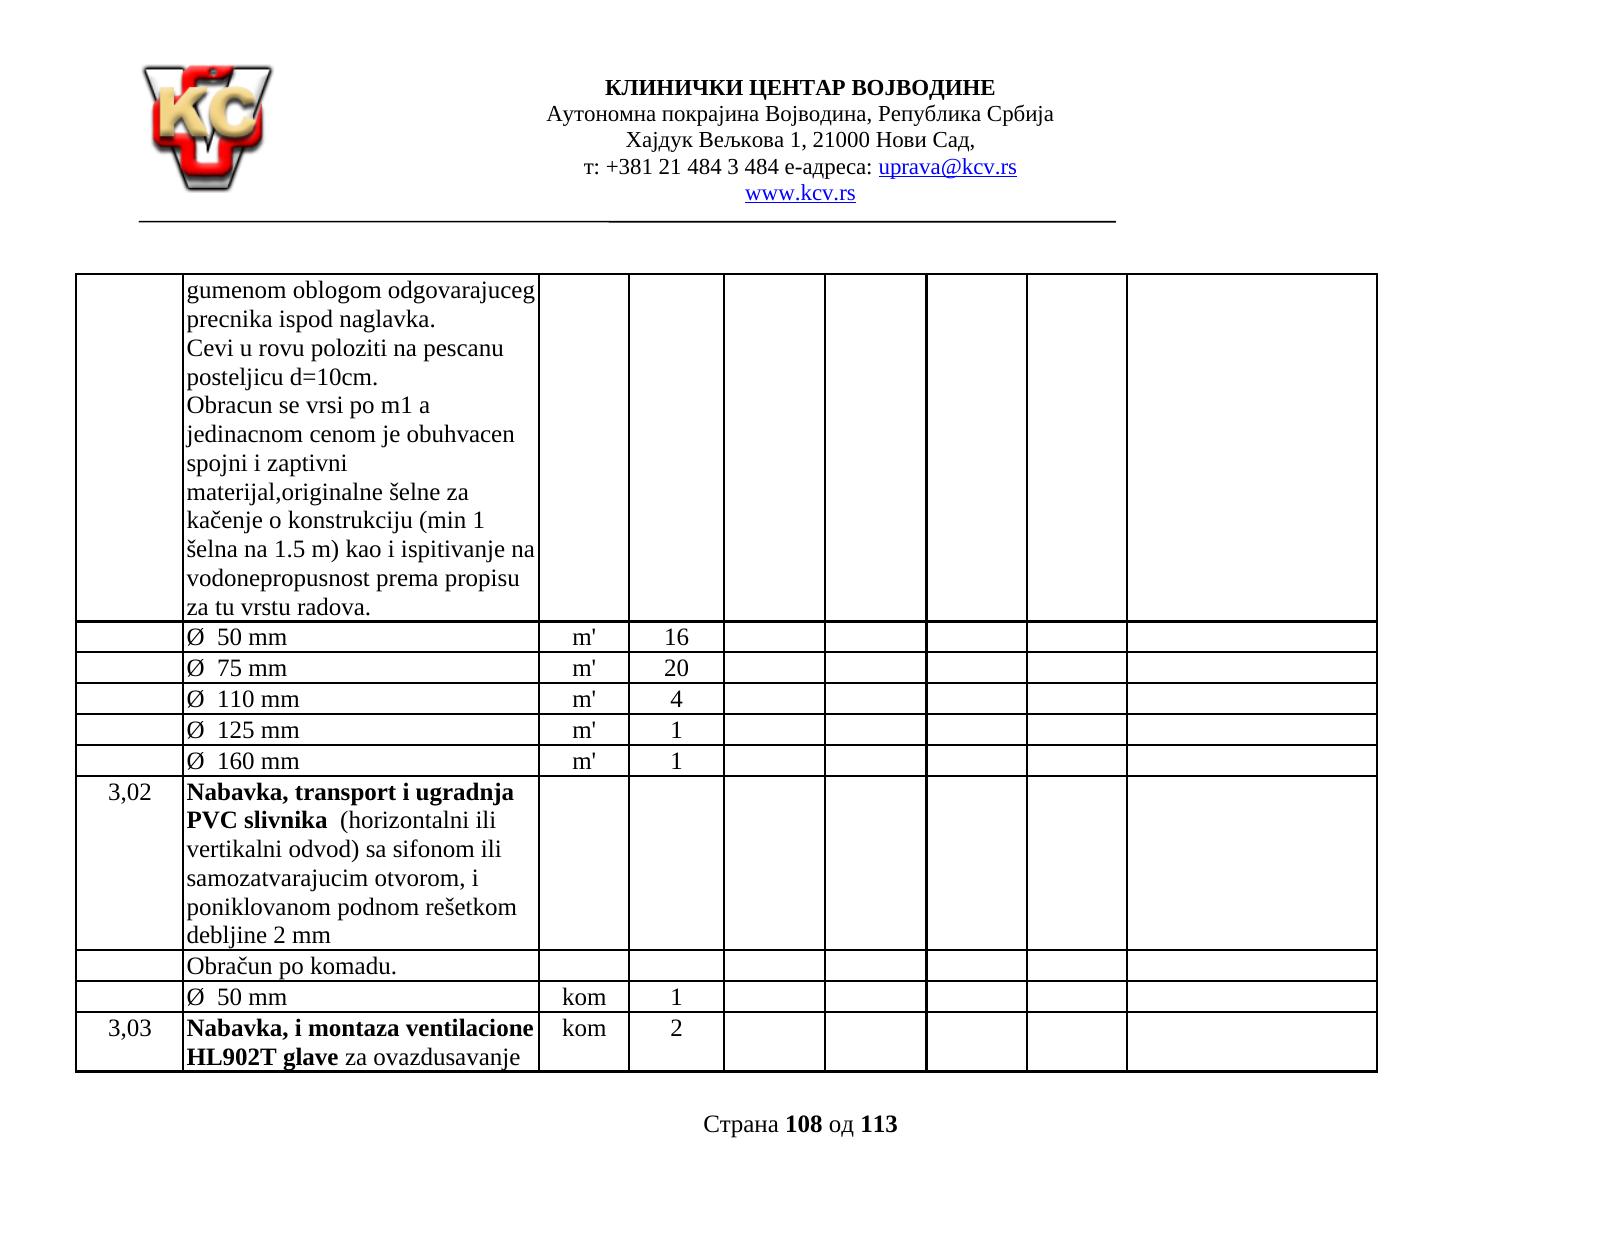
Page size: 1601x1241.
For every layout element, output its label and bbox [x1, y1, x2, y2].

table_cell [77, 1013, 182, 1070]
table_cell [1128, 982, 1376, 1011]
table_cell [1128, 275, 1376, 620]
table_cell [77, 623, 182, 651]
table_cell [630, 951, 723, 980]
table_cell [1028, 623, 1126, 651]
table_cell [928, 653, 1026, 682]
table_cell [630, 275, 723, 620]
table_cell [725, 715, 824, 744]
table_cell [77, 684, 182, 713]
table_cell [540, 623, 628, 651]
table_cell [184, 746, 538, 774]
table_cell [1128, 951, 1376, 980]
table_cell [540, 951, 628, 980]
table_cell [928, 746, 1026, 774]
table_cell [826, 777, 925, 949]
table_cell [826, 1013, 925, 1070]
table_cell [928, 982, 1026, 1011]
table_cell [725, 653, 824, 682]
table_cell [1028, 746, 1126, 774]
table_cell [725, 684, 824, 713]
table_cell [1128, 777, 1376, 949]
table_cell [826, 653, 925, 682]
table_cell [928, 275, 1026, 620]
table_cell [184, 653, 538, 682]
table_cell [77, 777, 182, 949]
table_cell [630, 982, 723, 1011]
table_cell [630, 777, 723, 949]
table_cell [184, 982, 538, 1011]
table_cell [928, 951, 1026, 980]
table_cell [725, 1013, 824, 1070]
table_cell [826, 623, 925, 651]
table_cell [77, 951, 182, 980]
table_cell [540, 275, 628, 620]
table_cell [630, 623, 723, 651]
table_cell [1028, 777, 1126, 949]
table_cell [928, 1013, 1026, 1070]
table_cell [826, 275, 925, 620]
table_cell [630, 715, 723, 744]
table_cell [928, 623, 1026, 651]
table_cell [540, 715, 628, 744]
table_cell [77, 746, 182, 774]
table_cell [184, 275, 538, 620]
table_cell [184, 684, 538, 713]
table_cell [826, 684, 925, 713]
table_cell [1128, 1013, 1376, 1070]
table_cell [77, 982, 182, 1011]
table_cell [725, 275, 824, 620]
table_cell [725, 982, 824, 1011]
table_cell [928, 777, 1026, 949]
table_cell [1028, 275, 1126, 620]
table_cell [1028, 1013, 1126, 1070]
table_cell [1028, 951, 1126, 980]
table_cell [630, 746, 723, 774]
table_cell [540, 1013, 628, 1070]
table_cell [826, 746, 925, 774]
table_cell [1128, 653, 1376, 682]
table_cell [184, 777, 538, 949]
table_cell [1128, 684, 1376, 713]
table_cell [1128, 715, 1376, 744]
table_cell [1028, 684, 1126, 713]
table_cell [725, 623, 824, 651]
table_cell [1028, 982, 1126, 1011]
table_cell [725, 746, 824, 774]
picture [139, 62, 277, 193]
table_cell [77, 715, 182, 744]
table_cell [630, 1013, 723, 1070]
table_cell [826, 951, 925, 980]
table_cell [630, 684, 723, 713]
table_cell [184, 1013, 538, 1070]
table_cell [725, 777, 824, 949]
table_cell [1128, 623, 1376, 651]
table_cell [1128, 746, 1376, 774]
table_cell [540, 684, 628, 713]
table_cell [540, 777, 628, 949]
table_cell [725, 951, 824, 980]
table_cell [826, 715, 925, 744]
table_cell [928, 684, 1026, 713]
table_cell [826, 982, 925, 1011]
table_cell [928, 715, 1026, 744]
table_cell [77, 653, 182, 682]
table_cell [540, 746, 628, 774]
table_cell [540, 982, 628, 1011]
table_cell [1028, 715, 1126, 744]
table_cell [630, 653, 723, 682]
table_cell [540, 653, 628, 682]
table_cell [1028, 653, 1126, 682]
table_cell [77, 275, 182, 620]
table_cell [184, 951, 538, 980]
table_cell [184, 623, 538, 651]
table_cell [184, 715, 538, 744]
